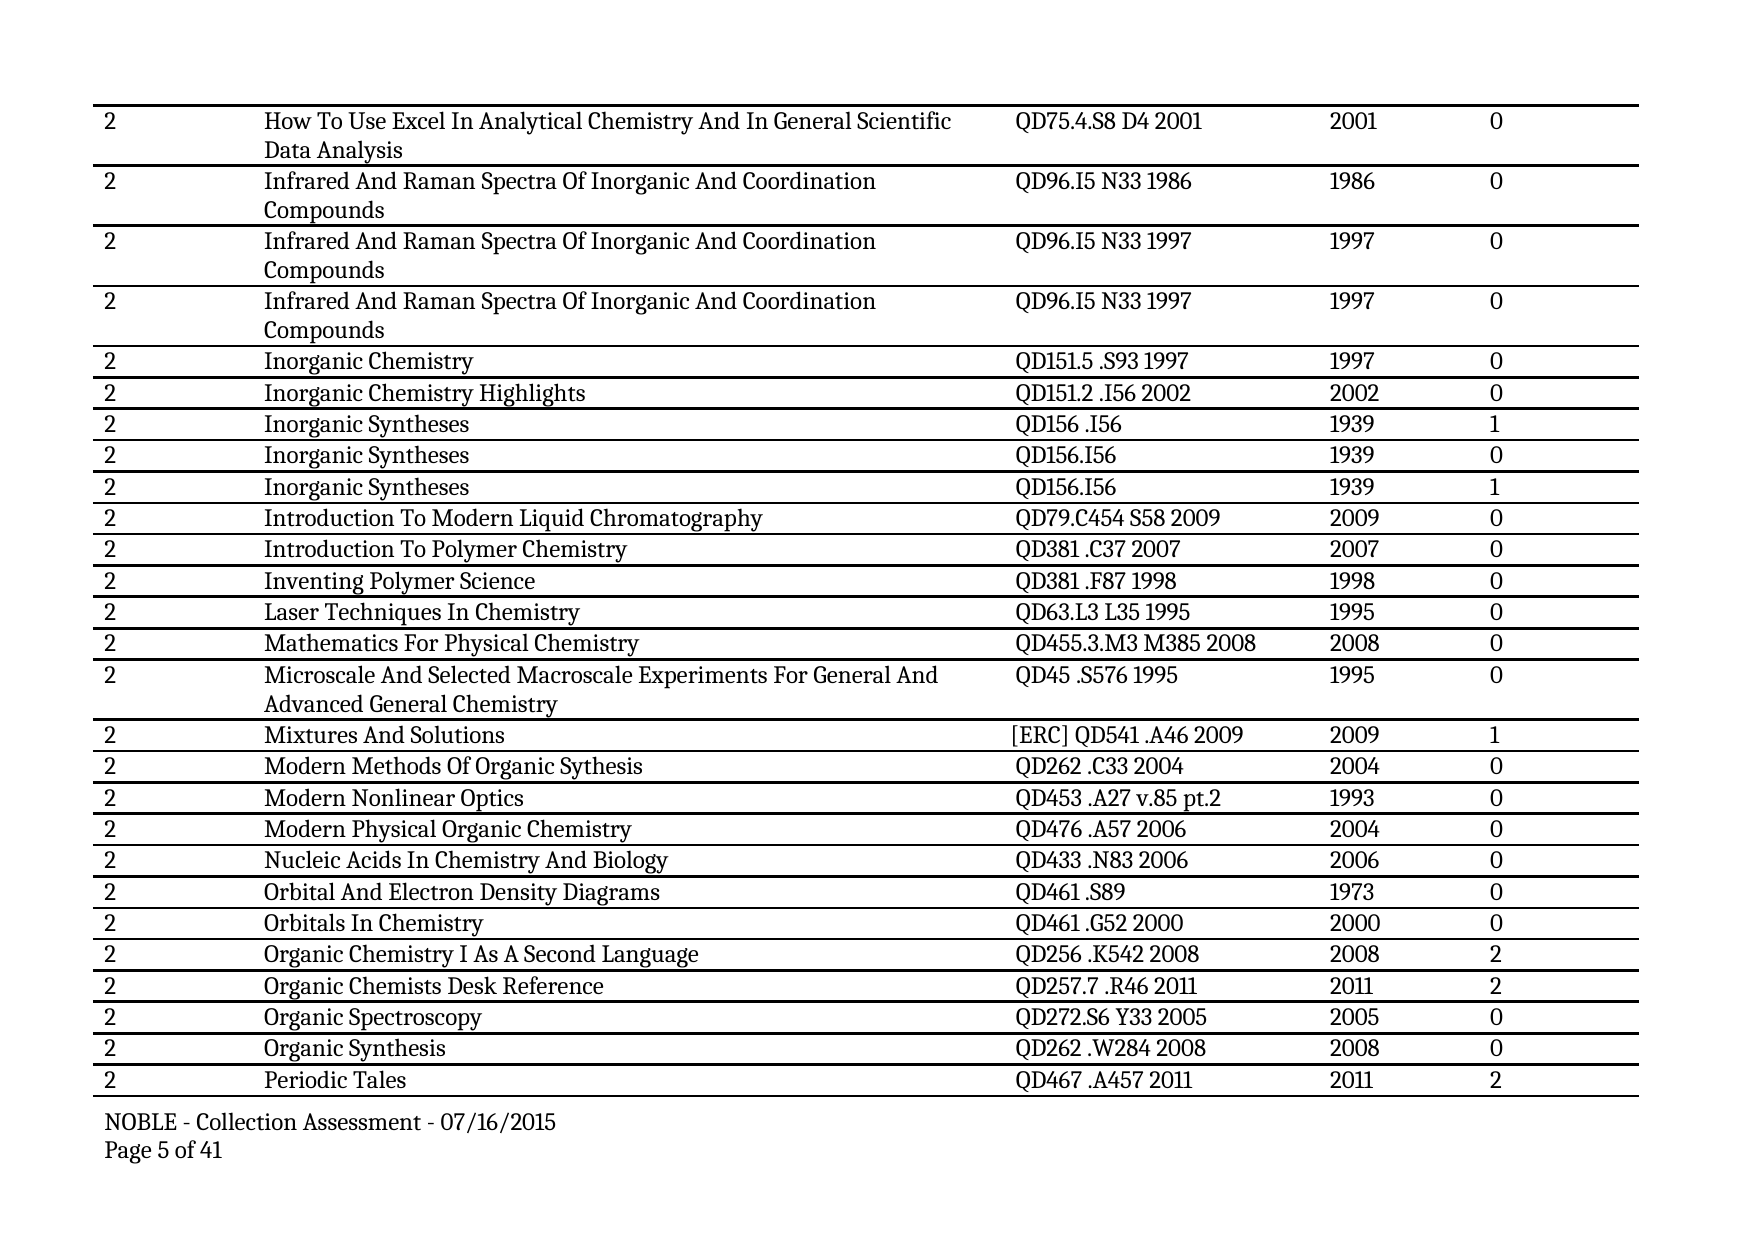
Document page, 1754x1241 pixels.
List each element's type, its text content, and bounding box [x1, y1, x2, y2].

table_cell 0 [1479, 504, 1638, 533]
table_cell 2006 [1319, 846, 1478, 875]
table_cell 2 [93, 227, 253, 284]
table_cell Organic Spectroscopy [253, 1003, 999, 1032]
table_cell 2 [93, 752, 253, 781]
table_cell Organic Chemists Desk Reference [253, 972, 999, 1000]
table_cell Laser Techniques In Chemistry [253, 598, 999, 627]
table_cell 2 [93, 721, 253, 749]
table_cell 1 [1479, 410, 1638, 439]
table_cell Mixtures And Solutions [253, 721, 999, 749]
table_cell 2001 [1319, 107, 1478, 164]
table_cell QD381 .F87 1998 [999, 567, 1319, 595]
table_cell QD433 .N83 2006 [999, 846, 1319, 875]
table_cell QD461 .S89 [999, 878, 1319, 906]
table_cell Microscale And Selected Macroscale Experiments For General And Advanced General Chemistry [253, 661, 999, 718]
table_cell QD272.S6 Y33 2005 [999, 1003, 1319, 1032]
table_cell 2011 [1319, 972, 1478, 1000]
table_cell Nucleic Acids In Chemistry And Biology [253, 846, 999, 875]
table_cell 1 [1479, 721, 1638, 749]
table_cell 2 [93, 167, 253, 224]
table_cell QD96.I5 N33 1997 [999, 227, 1319, 284]
table_cell How To Use Excel In Analytical Chemistry And In General Scientific Data Analysis [253, 107, 999, 164]
table_cell 0 [1479, 784, 1638, 812]
table_cell QD461 .G52 2000 [999, 909, 1319, 938]
table_cell 2 [93, 630, 253, 658]
table_cell Inorganic Syntheses [253, 410, 999, 439]
table_cell QD79.C454 S58 2009 [999, 504, 1319, 533]
table_cell QD63.L3 L35 1995 [999, 598, 1319, 627]
table_cell Modern Physical Organic Chemistry [253, 815, 999, 844]
table_cell Orbital And Electron Density Diagrams [253, 878, 999, 906]
table_cell 2 [93, 784, 253, 812]
table_cell QD96.I5 N33 1986 [999, 167, 1319, 224]
table_cell 2 [1479, 940, 1638, 969]
table_cell QD256 .K542 2008 [999, 940, 1319, 969]
table_cell QD257.7 .R46 2011 [999, 972, 1319, 1000]
table_cell 2 [93, 441, 253, 470]
table_cell QD156.I56 [999, 441, 1319, 470]
table_cell 0 [1479, 441, 1638, 470]
table_cell 2004 [1319, 815, 1478, 844]
table_cell QD151.5 .S93 1997 [999, 347, 1319, 376]
table_cell 0 [1479, 567, 1638, 595]
table_cell 2 [93, 878, 253, 906]
table_cell 0 [1479, 846, 1638, 875]
table_cell 2 [93, 535, 253, 564]
table_cell 2008 [1319, 1035, 1478, 1063]
table_cell 2 [93, 661, 253, 718]
table_cell Organic Chemistry I As A Second Language [253, 940, 999, 969]
table_cell 1939 [1319, 410, 1478, 439]
table_cell QD476 .A57 2006 [999, 815, 1319, 844]
table_cell QD156 .I56 [999, 410, 1319, 439]
table_cell 2008 [1319, 940, 1478, 969]
table_cell 0 [1479, 287, 1638, 344]
table_cell 1995 [1319, 598, 1478, 627]
table_cell 2 [93, 1003, 253, 1032]
table_cell 1973 [1319, 878, 1478, 906]
table_cell 0 [1479, 598, 1638, 627]
table_cell 2 [93, 598, 253, 627]
table_cell Infrared And Raman Spectra Of Inorganic And Coordination Compounds [253, 287, 999, 344]
table_cell QD262 .W284 2008 [999, 1035, 1319, 1063]
table_cell 1986 [1319, 167, 1478, 224]
table_cell 2 [93, 940, 253, 969]
table_cell 1997 [1319, 287, 1478, 344]
table_cell 1 [1479, 473, 1638, 501]
table_cell 2 [93, 909, 253, 938]
table_cell 2 [93, 567, 253, 595]
table_cell 0 [1479, 1003, 1638, 1032]
table_cell QD455.3.M3 M385 2008 [999, 630, 1319, 658]
table_cell Inorganic Chemistry Highlights [253, 379, 999, 407]
table_cell QD381 .C37 2007 [999, 535, 1319, 564]
table_cell [ERC] QD541 .A46 2009 [999, 721, 1319, 749]
table_cell QD156.I56 [999, 473, 1319, 501]
table_cell 0 [1479, 227, 1638, 284]
table_cell 2007 [1319, 535, 1478, 564]
table_cell 2 [93, 1035, 253, 1063]
table_cell QD151.2 .I56 2002 [999, 379, 1319, 407]
table_cell 2 [93, 287, 253, 344]
table_cell Orbitals In Chemistry [253, 909, 999, 938]
table_cell 2 [1479, 972, 1638, 1000]
table_cell Introduction To Polymer Chemistry [253, 535, 999, 564]
table_cell 2 [1479, 1066, 1638, 1094]
table_cell Introduction To Modern Liquid Chromatography [253, 504, 999, 533]
table_cell Inorganic Syntheses [253, 473, 999, 501]
table_cell 0 [1479, 630, 1638, 658]
table_cell 2 [93, 972, 253, 1000]
table_cell 2004 [1319, 752, 1478, 781]
table_cell Periodic Tales [253, 1066, 999, 1094]
table_cell 2011 [1319, 1066, 1478, 1094]
table_cell Inventing Polymer Science [253, 567, 999, 595]
table_cell 2 [93, 1066, 253, 1094]
table_cell 2009 [1319, 721, 1478, 749]
table_cell 0 [1479, 1035, 1638, 1063]
table_cell Infrared And Raman Spectra Of Inorganic And Coordination Compounds [253, 227, 999, 284]
table_cell 0 [1479, 107, 1638, 164]
table_cell 2 [93, 379, 253, 407]
table_cell 0 [1479, 878, 1638, 906]
table_cell QD75.4.S8 D4 2001 [999, 107, 1319, 164]
table_cell Modern Nonlinear Optics [253, 784, 999, 812]
table_cell 2 [93, 410, 253, 439]
table_cell 2 [93, 846, 253, 875]
table_cell 1993 [1319, 784, 1478, 812]
table_cell 1998 [1319, 567, 1478, 595]
table_cell 1997 [1319, 227, 1478, 284]
table_cell 2 [93, 473, 253, 501]
table_cell 0 [1479, 661, 1638, 718]
table_cell QD453 .A27 v.85 pt.2 [999, 784, 1319, 812]
table_cell QD262 .C33 2004 [999, 752, 1319, 781]
table_cell 0 [1479, 535, 1638, 564]
table_cell 2009 [1319, 504, 1478, 533]
table_cell Inorganic Chemistry [253, 347, 999, 376]
table_cell 2000 [1319, 909, 1478, 938]
table_cell Infrared And Raman Spectra Of Inorganic And Coordination Compounds [253, 167, 999, 224]
table_cell Modern Methods Of Organic Sythesis [253, 752, 999, 781]
table_cell 2 [93, 815, 253, 844]
table_cell QD96.I5 N33 1997 [999, 287, 1319, 344]
table_cell 0 [1479, 909, 1638, 938]
table_cell Organic Synthesis [253, 1035, 999, 1063]
table_cell 0 [1479, 752, 1638, 781]
table_cell 1939 [1319, 473, 1478, 501]
table_cell 1995 [1319, 661, 1478, 718]
table_cell 2 [93, 347, 253, 376]
table_cell 0 [1479, 347, 1638, 376]
table_cell QD45 .S576 1995 [999, 661, 1319, 718]
table_cell 2 [93, 504, 253, 533]
table_cell 2005 [1319, 1003, 1478, 1032]
table_cell Inorganic Syntheses [253, 441, 999, 470]
table_cell QD467 .A457 2011 [999, 1066, 1319, 1094]
table_cell 2008 [1319, 630, 1478, 658]
table_cell 0 [1479, 815, 1638, 844]
table_cell 0 [1479, 379, 1638, 407]
table_cell 1997 [1319, 347, 1478, 376]
table_cell 2 [93, 107, 253, 164]
table_cell 1939 [1319, 441, 1478, 470]
table_cell 2002 [1319, 379, 1478, 407]
table_cell Mathematics For Physical Chemistry [253, 630, 999, 658]
table_cell 0 [1479, 167, 1638, 224]
